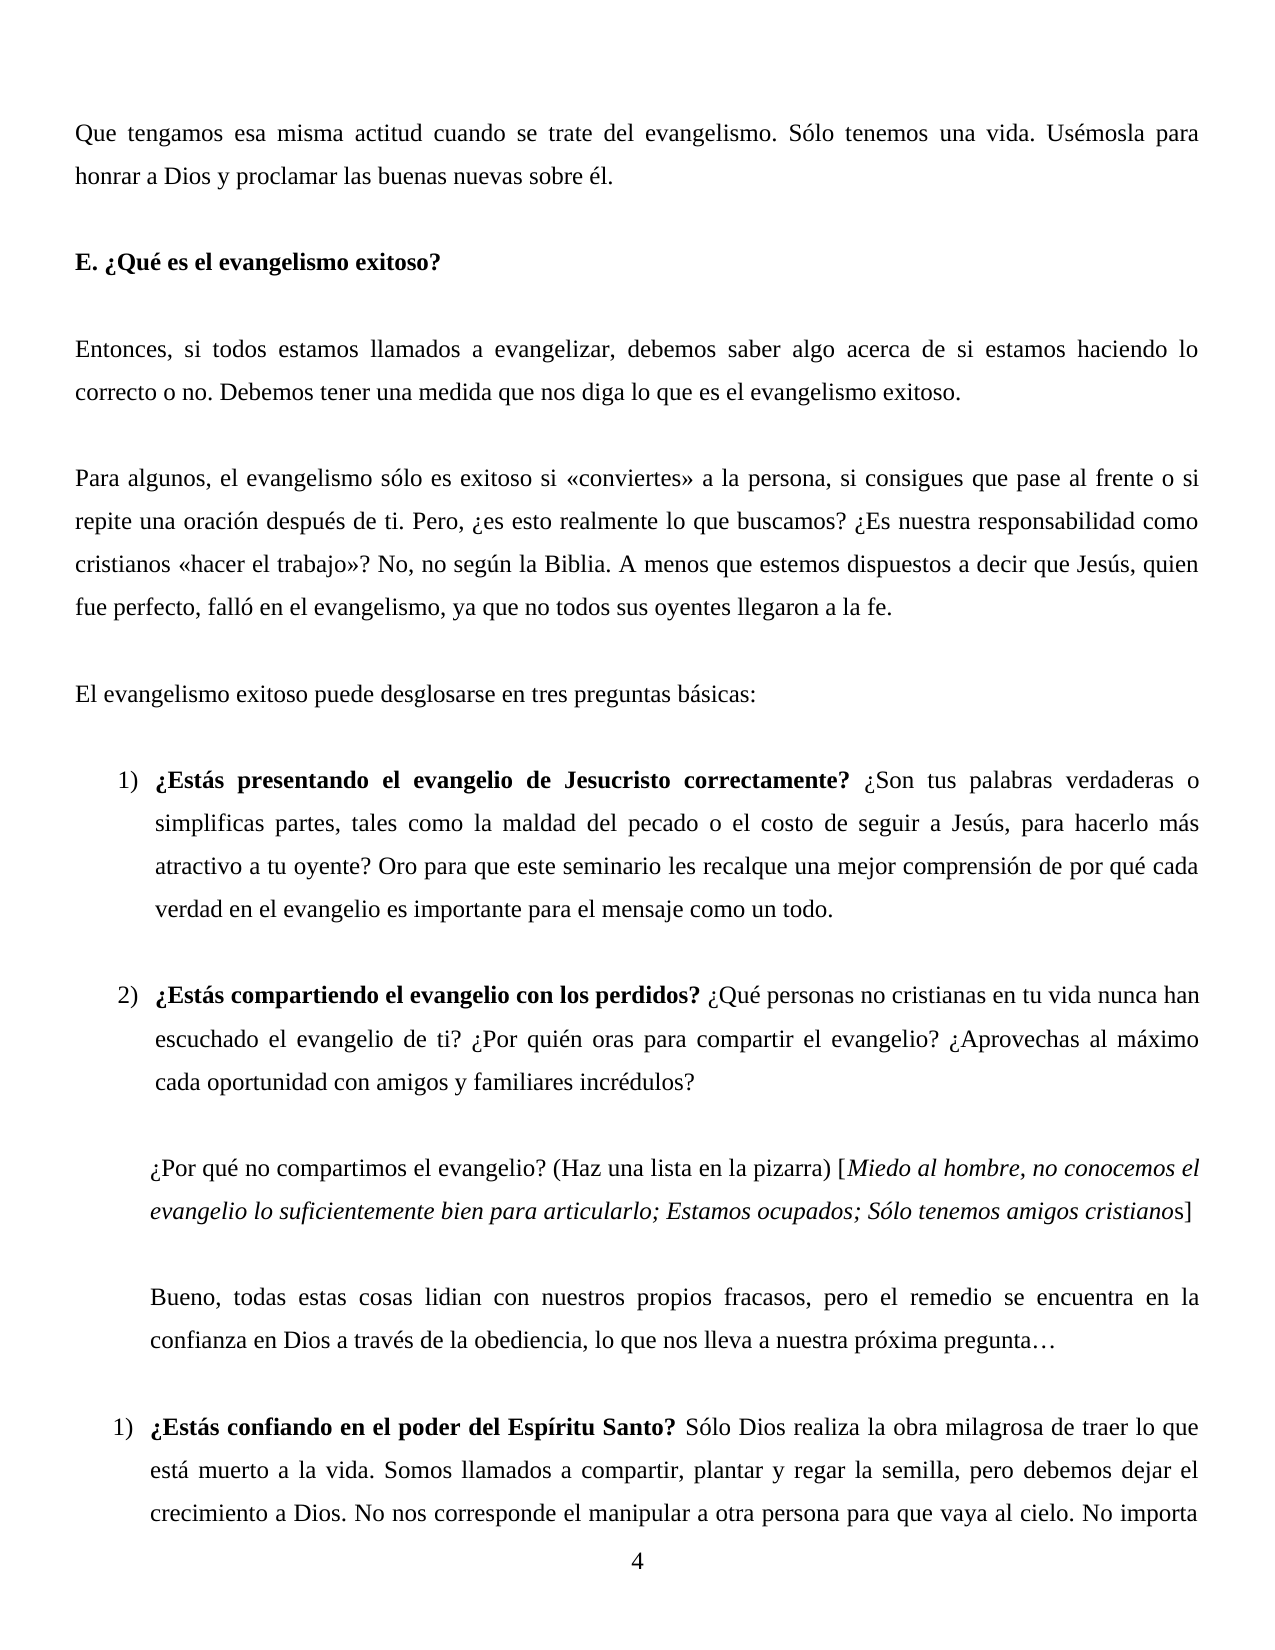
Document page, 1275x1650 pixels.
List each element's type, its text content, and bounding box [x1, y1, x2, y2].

text ¿Por qué no compartimos el evangelio? (Haz una lista en la pizarra) [Miedo al hombre, no conocemos el evangelio lo suficientemente bien para articularlo; Estamos ocupados; Sólo tenemos amigos cristianos] [150, 1153, 1200, 1225]
list ¿Estás compartiendo el evangelio con los perdidos? ¿Qué personas no cristianas en tu vida nunca han escuchado el evangelio de ti? ¿Por quién oras para compartir el evangelio? ¿Aprovechas al máximo cada oportunidad con amigos y familiares incrédulos? [117, 981, 1200, 1096]
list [112, 1412, 1200, 1527]
text El evangelismo exitoso puede desglosarse en tres preguntas básicas: [75, 679, 1200, 707]
list ¿Estás presentando el evangelio de Jesucristo correctamente? ¿Son tus palabras verdaderas o simplificas partes, tales como la maldad del pecado o el costo de seguir a Jesús, para hacerlo más atractivo a tu oyente? Oro para que este seminario les recalque una mejor comprensión de por qué cada verdad en el evangelio es importante para el mensaje como un todo. [117, 765, 1200, 923]
text Para algunos, el evangelismo sólo es exitoso si «conviertes» a la persona, si consigues que pase al frente o si repite una oración después de ti. Pero, ¿es esto realmente lo que buscamos? ¿Es nuestra responsabilidad como cristianos «hacer el trabajo»? No, no según la Biblia. A menos que estemos dispuestos a decir que Jesús, quien fue perfecto, falló en el evangelismo, ya que no todos sus oyentes llegaron a la fe. [75, 463, 1200, 621]
text Bueno, todas estas cosas lidian con nuestros propios fracasos, pero el remedio se encuentra en la confianza en Dios a través de la obediencia, lo que nos lleva a nuestra próxima pregunta… [150, 1282, 1200, 1354]
text Que tengamos esa misma actitud cuando se trate del evangelismo. Sólo tenemos una vida. Usémosla para honrar a Dios y proclamar las buenas nuevas sobre él. [75, 118, 1200, 190]
text Entonces, si todos estamos llamados a evangelizar, debemos saber algo acerca de si estamos haciendo lo correcto o no. Debemos tener una medida que nos diga lo que es el evangelismo exitoso. [75, 334, 1200, 406]
text E. ¿Qué es el evangelismo exitoso? [75, 247, 1200, 276]
